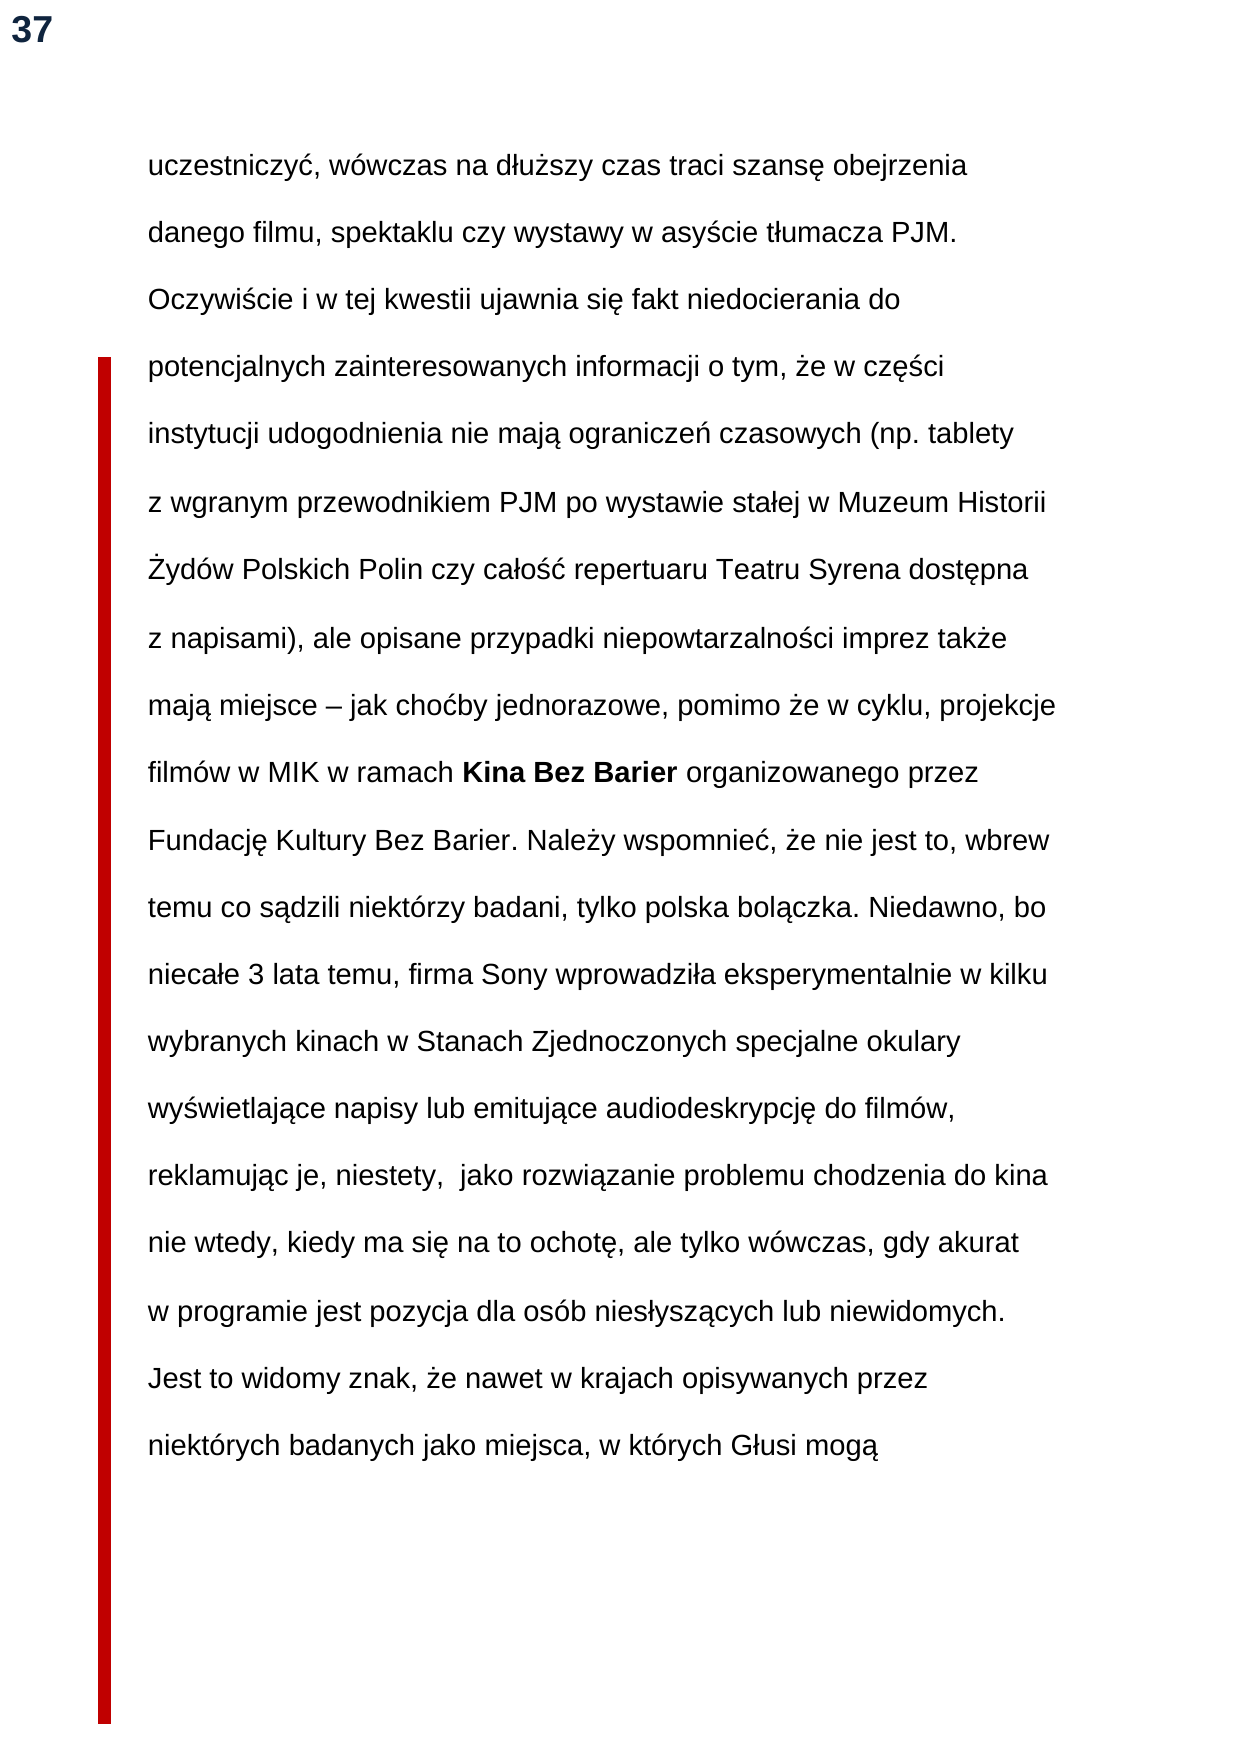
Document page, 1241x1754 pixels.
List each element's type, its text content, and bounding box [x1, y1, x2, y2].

text z napisami), ale opisane przypadki niepowtarzalności imprez także mają miejsce – jak choćby jednorazowe, pomimo że w cyklu, projekcje filmów w MIK w ramach Kina Bez Barier organizowanego przez Fundację Kultury Bez Barier. Należy wspomnieć, że nie jest to, wbrew temu co sądzili niektórzy badani, tylko polska bolączka. Niedawno, bo niecałe 3 lata temu, firma Sony wprowadziła eksperymentalnie w kilku wybranych kinach w Stanach Zjednoczonych specjalne okulary wyświetlające napisy lub emitujące audiodeskrypcję do filmów, reklamując je, niestety, jako rozwiązanie problemu chodzenia do kina nie wtedy, kiedy ma się na to ochotę, ale tylko wówczas, gdy akurat [148, 621, 1061, 1259]
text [148, 1294, 1061, 1462]
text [148, 148, 1061, 449]
text z wgranym przewodnikiem PJM po wystawie stałej w Muzeum Historii Żydów Polskich Polin czy całość repertuaru Teatru Syrena dostępna [148, 485, 1061, 586]
